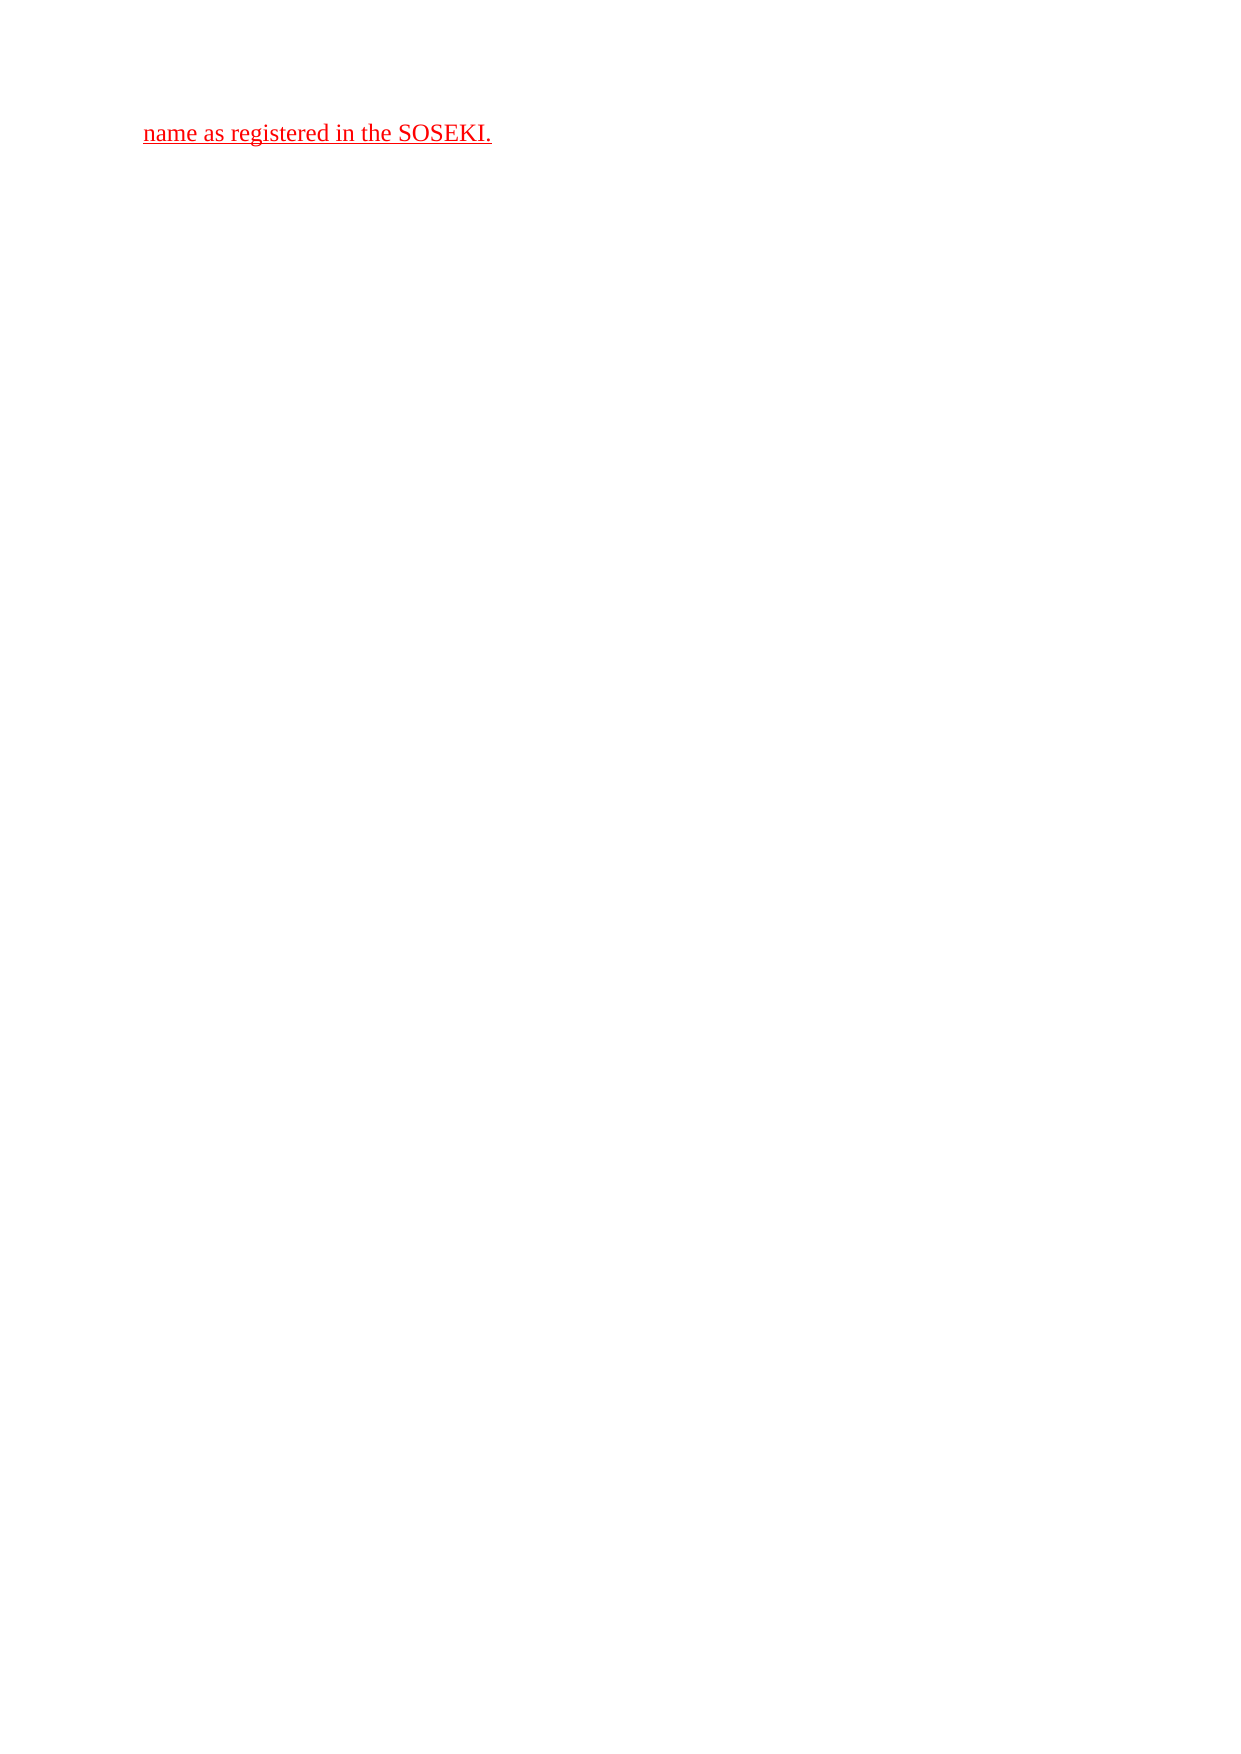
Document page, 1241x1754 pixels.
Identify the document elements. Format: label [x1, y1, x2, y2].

text [118, 118, 1122, 147]
